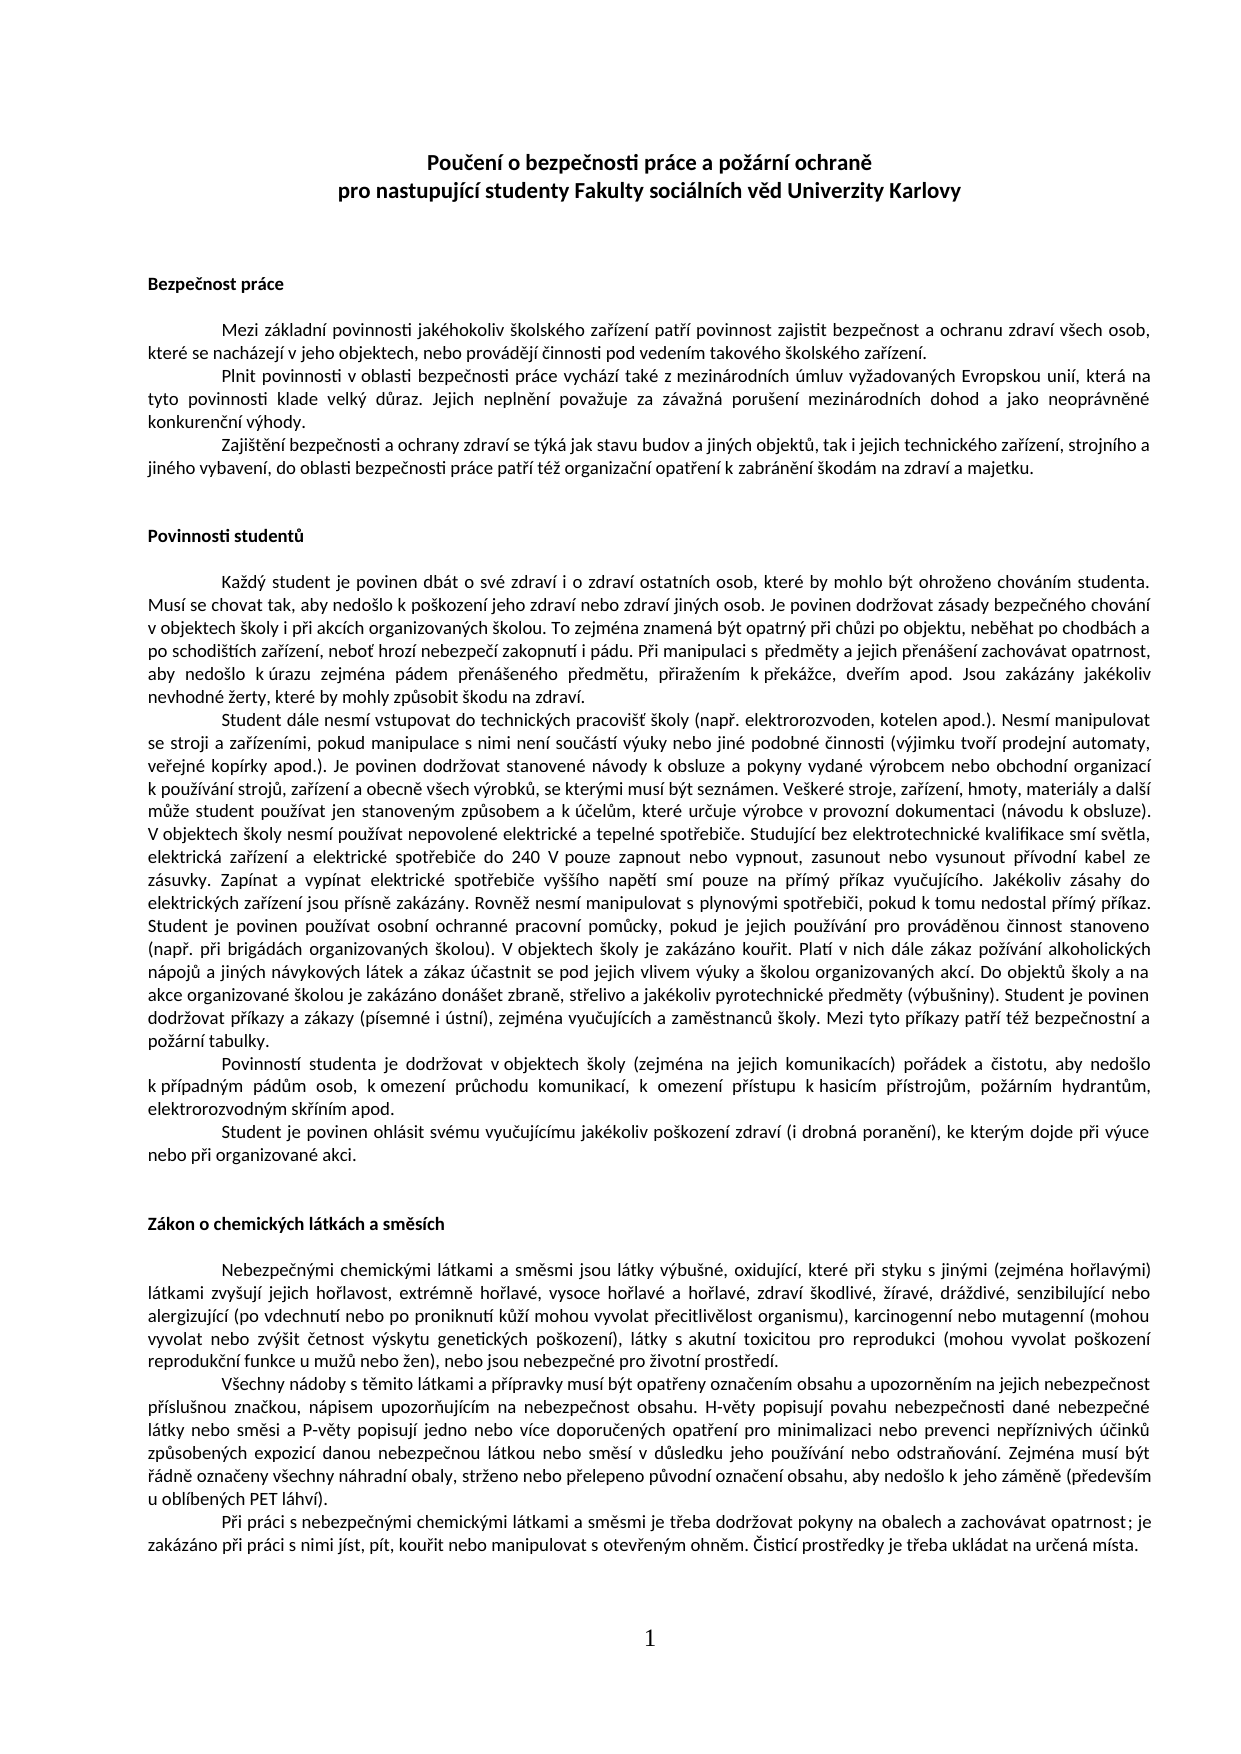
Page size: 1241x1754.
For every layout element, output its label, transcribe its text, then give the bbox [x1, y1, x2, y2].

text Mezi základní povinnosti jakéhokoliv školského zařízení patří povinnost zajistit bezpečnost a ochranu zdraví všech osob, které se nacházejí v jeho objektech, nebo provádějí činnosti pod vedením takového školského zařízení. [148, 318, 1152, 364]
text Student dále nesmí vstupovat do technických pracovišť školy (např. elektrorozvoden, kotelen apod.). Nesmí manipulovat se stroji a zařízeními, pokud manipulace s nimi není součástí výuky nebo jiné podobné činnosti (výjimku tvoří prodejní automaty, veřejné kopírky apod.). Je povinen dodržovat stanovené návody k obsluze a pokyny vydané výrobcem nebo obchodní organizací k používání strojů, zařízení a obecně všech výrobků, se kterými musí být seznámen. Veškeré stroje, zařízení, hmoty, materiály a další může student používat jen stanoveným způsobem a k účelům, které určuje výrobce v provozní dokumentaci (návodu k obsluze). V objektech školy nesmí používat nepovolené elektrické a tepelné spotřebiče. Studující bez elektrotechnické kvalifikace smí světla, elektrická zařízení a elektrické spotřebiče do 240 V pouze zapnout nebo vypnout, zasunout nebo vysunout přívodní kabel ze zásuvky. Zapínat a vypínat elektrické spotřebiče vyššího napětí smí pouze na přímý příkaz vyučujícího. Jakékoliv zásahy do elektrických zařízení jsou přísně zakázány. Rovněž nesmí manipulovat s plynovými spotřebiči, pokud k tomu nedostal přímý příkaz. Student je povinen používat osobní ochranné pracovní pomůcky, pokud je jejich používání pro prováděnou činnost stanoveno (např. při brigádách organizovaných školou). V objektech školy je zakázáno kouřit. Platí v nich dále zákaz požívání alkoholických nápojů a jiných návykových látek a zákaz účastnit se pod jejich vlivem výuky a školou organizovaných akcí. Do objektů školy a na akce organizované školou je zakázáno donášet zbraně, střelivo a jakékoliv pyrotechnické předměty (výbušniny). Student je povinen dodržovat příkazy a zákazy (písemné i ústní), zejména vyučujících a zaměstnanců školy. Mezi tyto příkazy patří též bezpečnostní a požární tabulky. [148, 708, 1152, 1052]
text Student je povinen ohlásit svému vyučujícímu jakékoliv poškození zdraví (i drobná poranění), ke kterým dojde při výuce nebo při organizované akci. [148, 1120, 1152, 1166]
text Povinnosti studentů [148, 524, 1152, 547]
text Poučení o bezpečnosti práce a požární ochraně [148, 148, 1152, 176]
text Nebezpečnými chemickými látkami a směsmi jsou látky výbušné, oxidující, které při styku s jinými (zejména hořlavými) látkami zvyšují jejich hořlavost, extrémně hořlavé, vysoce hořlavé a hořlavé, zdraví škodlivé, žíravé, dráždivé, senzibilující nebo alergizující (po vdechnutí nebo po proniknutí kůží mohou vyvolat přecitlivělost organismu), karcinogenní nebo mutagenní (mohou vyvolat nebo zvýšit četnost výskytu genetických poškození), látky s akutní toxicitou pro reprodukci (mohou vyvolat poškození reprodukční funkce u mužů nebo žen), nebo jsou nebezpečné pro životní prostředí. [148, 1258, 1152, 1372]
text Povinností studenta je dodržovat v objektech školy (zejména na jejich komunikacích) pořádek a čistotu, aby nedošlo k případným pádům osob, k omezení průchodu komunikací, k omezení přístupu k hasicím přístrojům, požárním hydrantům, elektrorozvodným skříním apod. [148, 1052, 1152, 1120]
text pro nastupující studenty Fakulty sociálních věd Univerzity Karlovy [148, 176, 1152, 204]
text Všechny nádoby s těmito látkami a přípravky musí být opatřeny označením obsahu a upozorněním na jejich nebezpečnost příslušnou značkou, nápisem upozorňujícím na nebezpečnost obsahu. H-věty popisují povahu nebezpečnosti dané nebezpečné látky nebo směsi a P-věty popisují jedno nebo více doporučených opatření pro minimalizaci nebo prevenci nepříznivých účinků způsobených expozicí danou nebezpečnou látkou nebo směsí v důsledku jeho používání nebo odstraňování. Zejména musí být řádně označeny všechny náhradní obaly, strženo nebo přelepeno původní označení obsahu, aby nedošlo k jeho záměně (především u oblíbených PET láhví). [148, 1372, 1152, 1510]
text Zákon o chemických látkách a směsích [148, 1212, 1152, 1235]
text Při práci s nebezpečnými chemickými látkami a směsmi je třeba dodržovat pokyny na obalech a zachovávat opatrnost; je zakázáno při práci s nimi jíst, pít, kouřit nebo manipulovat s otevřeným ohněm. Čisticí prostředky je třeba ukládat na určená místa. [148, 1510, 1152, 1556]
text Zajištění bezpečnosti a ochrany zdraví se týká jak stavu budov a jiných objektů, tak i jejich technického zařízení, strojního a jiného vybavení, do oblasti bezpečnosti práce patří též organizační opatření k zabránění škodám na zdraví a majetku. [148, 433, 1152, 479]
text Plnit povinnosti v oblasti bezpečnosti práce vychází také z mezinárodních úmluv vyžadovaných Evropskou unií, která na tyto povinnosti klade velký důraz. Jejich neplnění považuje za závažná porušení mezinárodních dohod a jako neoprávněné konkurenční výhody. [148, 364, 1152, 433]
text Každý student je povinen dbát o své zdraví i o zdraví ostatních osob, které by mohlo být ohroženo chováním studenta. Musí se chovat tak, aby nedošlo k poškození jeho zdraví nebo zdraví jiných osob. Je povinen dodržovat zásady bezpečného chování v objektech školy i při akcích organizovaných školou. To zejména znamená být opatrný při chůzi po objektu, neběhat po chodbách a po schodištích zařízení, neboť hrozí nebezpečí zakopnutí i pádu. Při manipulaci s předměty a jejich přenášení zachovávat opatrnost, aby nedošlo k úrazu zejména pádem přenášeného předmětu, přiražením k překážce, dveřím apod. Jsou zakázány jakékoliv nevhodné žerty, které by mohly způsobit škodu na zdraví. [148, 570, 1152, 708]
text Bezpečnost práce [148, 272, 1152, 295]
